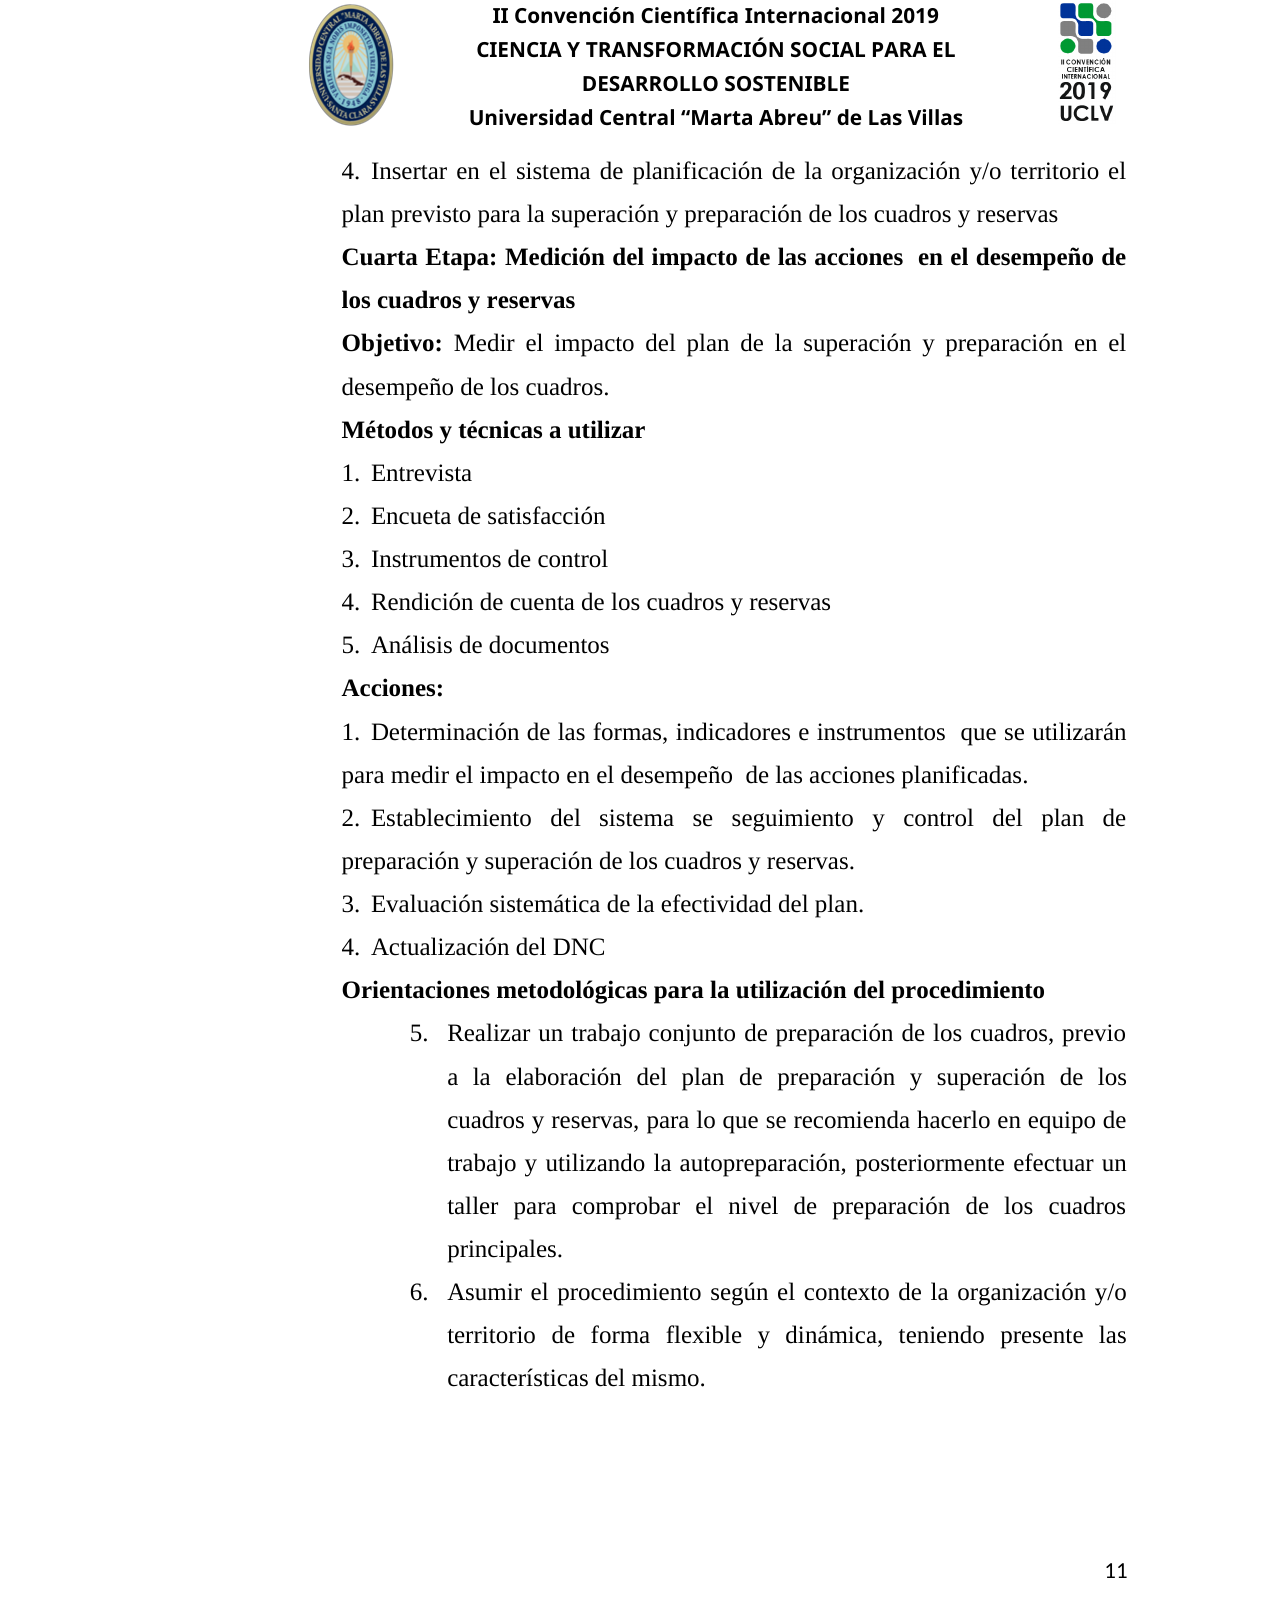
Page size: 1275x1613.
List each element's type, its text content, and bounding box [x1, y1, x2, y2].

text Métodos y técnicas a utilizar [341, 415, 1127, 443]
list Evaluación sistemática de la efectividad del plan. [341, 889, 1127, 918]
list Análisis de documentos [341, 630, 1127, 659]
list Determinación de las formas, indicadores e instrumentos que se utilizarán para medir el impacto en el desempeño de las acciones planificadas. [341, 717, 1127, 788]
list Realizar un trabajo conjunto de preparación de los cuadros, previo a la elaboración del plan de preparación y superación de los cuadros y reservas, para lo que se recomienda hacerlo en equipo de trabajo y utilizando la autopreparación, posteriormente efectuar un taller para comprobar el nivel de preparación de los cuadros principales. [409, 1018, 1127, 1263]
list Entrevista [341, 458, 1127, 487]
list Instrumentos de control [341, 544, 1127, 573]
list Actualización del DNC [341, 932, 1127, 961]
text Orientaciones metodológicas para la utilización del procedimiento [341, 975, 1127, 1004]
text Acciones: [341, 673, 1127, 702]
text Cuarta Etapa: Medición del impacto de las acciones en el desempeño de los cuadros y reservas [341, 242, 1127, 314]
list Asumir el procedimiento según el contexto de la organización y/o territorio de forma flexible y dinámica, teniendo presente las características del mismo. [409, 1277, 1127, 1392]
text Objetivo: Medir el impacto del plan de la superación y preparación en el desempeño de los cuadros. [341, 328, 1127, 400]
list Rendición de cuenta de los cuadros y reservas [341, 587, 1127, 616]
picture [1057, 1, 1116, 124]
list Encueta de satisfacción [341, 501, 1127, 530]
list Insertar en el sistema de planificación de la organización y/o territorio el plan previsto para la superación y preparación de los cuadros y reservas [341, 156, 1127, 228]
picture [308, 3, 394, 127]
list Establecimiento del sistema se seguimiento y control del plan de preparación y superación de los cuadros y reservas. [341, 803, 1127, 875]
